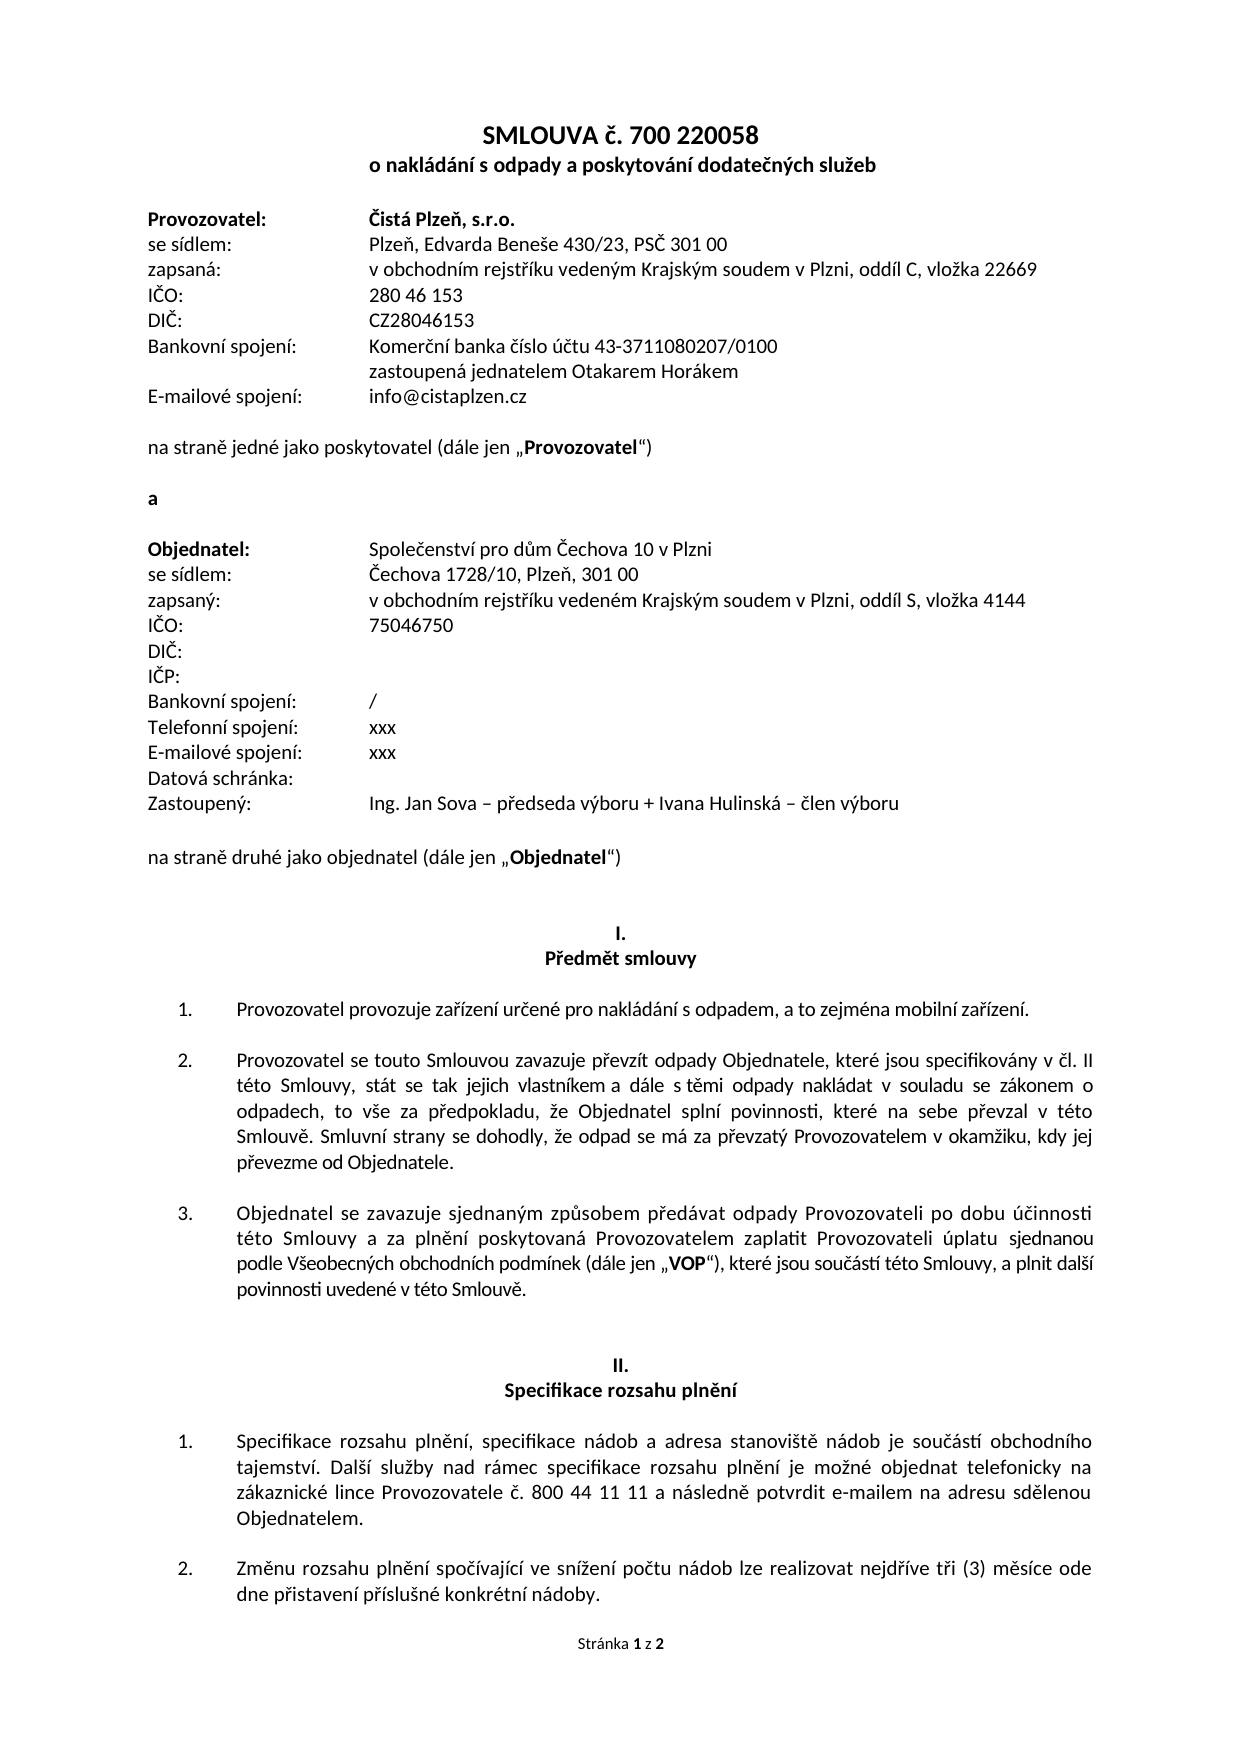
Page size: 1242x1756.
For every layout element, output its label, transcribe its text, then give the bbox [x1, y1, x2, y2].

text SMLOUVA č. 700 220058 [148, 118, 1094, 151]
text na straně jedné jako poskytovatel (dále jen „Provozovatel“) [148, 434, 1094, 460]
text IČO: 75046750 [148, 612, 1094, 638]
text E-mailové spojení: xxx [148, 739, 1094, 765]
text Specifikace rozsahu plnění [148, 1378, 1094, 1403]
text IČP: [148, 663, 1094, 689]
text Bankovní spojení: / [148, 689, 1094, 714]
text se sídlem: Čechova 1728/10, Plzeň, 301 00 [148, 562, 1094, 587]
text Objednatel: Společenství pro dům Čechova 10 v Plzni [148, 536, 1094, 562]
text zapsaná: v obchodním rejstříku vedeným Krajským soudem v Plzni, oddíl C, vložka 22669 [148, 257, 1094, 282]
text IČO: 280 46 153 [148, 282, 1094, 307]
text Provozovatel: Čistá Plzeň, s.r.o. [148, 206, 1094, 231]
text Předmět smlouvy [148, 946, 1094, 971]
text o nakládání s odpady a poskytování dodatečných služeb [148, 151, 1094, 178]
text a [148, 485, 1094, 511]
text Zastoupený: Ing. Jan Sova – předseda výboru + Ivana Hulinská – člen výboru [148, 790, 1094, 816]
list Provozovatel se touto Smlouvou zavazuje převzít odpady Objednatele, které jsou specifikovány v čl. II této Smlouvy, stát se tak jejich vlastníkem a dále s těmi odpady nakládat v souladu se zákonem o odpadech, to vše za předpokladu, že Objednatel splní povinnosti, které na sebe převzal v této Smlouvě. Smluvní strany se dohodly, že odpad se má za převzatý Provozovatelem v okamžiku, kdy jej převezme od Objednatele. [177, 1047, 1094, 1174]
list Provozovatel provozuje zařízení určené pro nakládání s odpadem, a to zejména mobilní zařízení. [177, 996, 1094, 1022]
text na straně druhé jako objednatel (dále jen „Objednatel“) [148, 844, 1094, 869]
text zapsaný: v obchodním rejstříku vedeném Krajským soudem v Plzni, oddíl S, vložka 4144 [148, 587, 1094, 612]
text se sídlem: Plzeň, Edvarda Beneše 430/23, PSČ 301 00 [148, 231, 1094, 257]
text DIČ: [148, 638, 1094, 663]
text I. [148, 920, 1094, 946]
text II. [148, 1352, 1094, 1378]
list Objednatel se zavazuje sjednaným způsobem předávat odpady Provozovateli po dobu účinnosti této Smlouvy a za plnění poskytovaná Provozovatelem zaplatit Provozovateli úplatu sjednanou podle Všeobecných obchodních podmínek (dále jen „VOP“), které jsou součástí této Smlouvy, a plnit další povinnosti uvedené v této Smlouvě. [177, 1200, 1094, 1301]
text Bankovní spojení: Komerční banka číslo účtu 43-3711080207/0100 [148, 333, 1094, 358]
list Změnu rozsahu plnění spočívající ve snížení počtu nádob lze realizovat nejdříve tři (3) měsíce ode dne přistavení příslušné konkrétní nádoby. [177, 1556, 1094, 1606]
list Specifikace rozsahu plnění, specifikace nádob a adresa stanoviště nádob je součástí obchodního tajemství. Další služby nad rámec specifikace rozsahu plnění je možné objednat telefonicky na zákaznické lince Provozovatele č. 800 44 11 11 a následně potvrdit e-mailem na adresu sdělenou Objednatelem. [177, 1428, 1094, 1530]
text Telefonní spojení: xxx [148, 714, 1094, 739]
text DIČ: CZ28046153 [148, 307, 1094, 333]
text Datová schránka: [148, 765, 1094, 790]
text zastoupená jednatelem Otakarem Horákem [148, 358, 1094, 384]
text E-mailové spojení: info@cistaplzen.cz [148, 384, 1094, 409]
